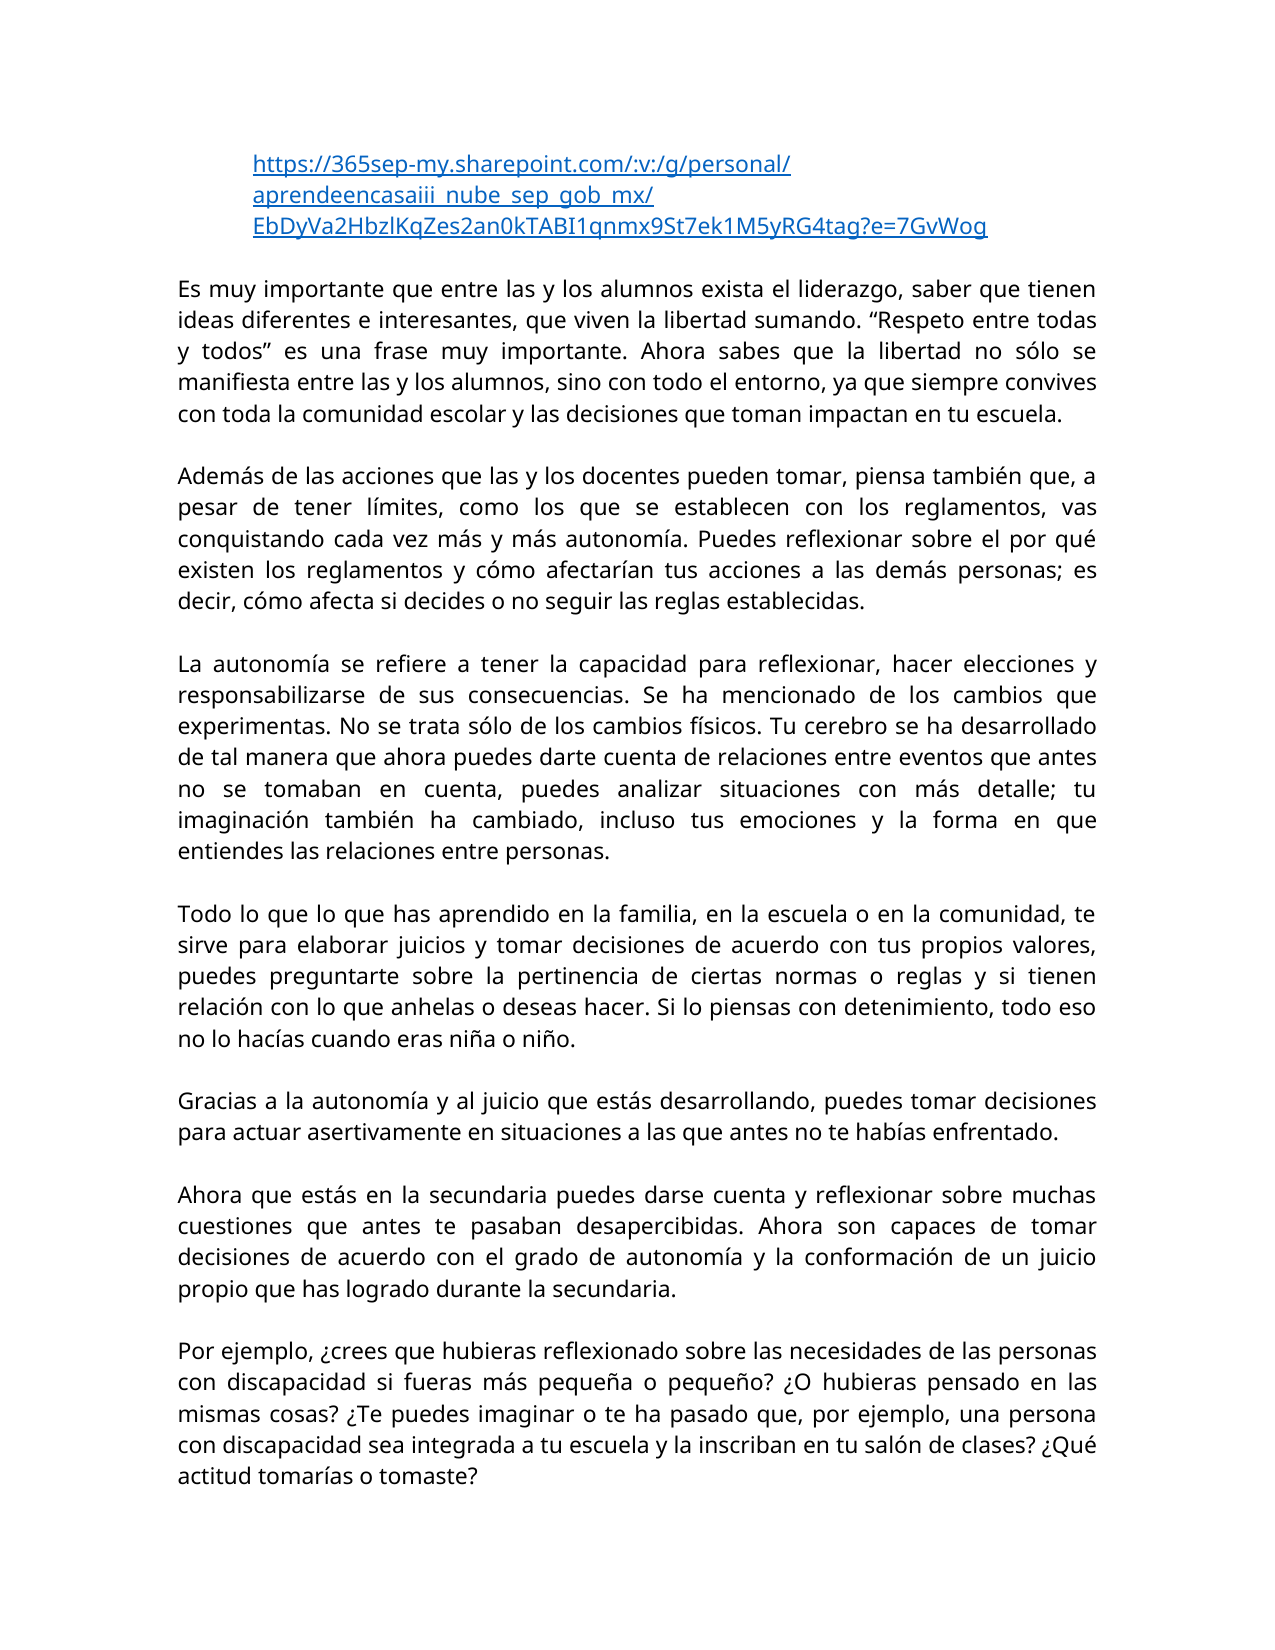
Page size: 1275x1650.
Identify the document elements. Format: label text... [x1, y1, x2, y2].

text La autonomía se refiere a tener la capacidad para reflexionar, hacer elecciones y responsabilizarse de sus consecuencias. Se ha mencionado de los cambios que experimentas. No se trata sólo de los cambios físicos. Tu cerebro se ha desarrollado de tal manera que ahora puedes darte cuenta de relaciones entre eventos que antes no se tomaban en cuenta, puedes analizar situaciones con más detalle; tu imaginación también ha cambiado, incluso tus emociones y la forma en que entiendes las relaciones entre personas. [177, 648, 1098, 866]
text Gracias a la autonomía y al juicio que estás desarrollando, puedes tomar decisiones para actuar asertivamente en situaciones a las que antes no te habías enfrentado. [177, 1085, 1098, 1148]
text Por ejemplo, ¿crees que hubieras reflexionado sobre las necesidades de las personas con discapacidad si fueras más pequeña o pequeño? ¿O hubieras pensado en las mismas cosas? ¿Te puedes imaginar o te ha pasado que, por ejemplo, una persona con discapacidad sea integrada a tu escuela y la inscriban en tu salón de clases? ¿Qué actitud tomarías o tomaste? [177, 1335, 1098, 1491]
text Además de las acciones que las y los docentes pueden tomar, piensa también que, a pesar de tener límites, como los que se establecen con los reglamentos, vas conquistando cada vez más y más autonomía. Puedes reflexionar sobre el por qué existen los reglamentos y cómo afectarían tus acciones a las demás personas; es decir, cómo afecta si decides o no seguir las reglas establecidas. [177, 460, 1098, 616]
text Es muy importante que entre las y los alumnos exista el liderazgo, saber que tienen ideas diferentes e interesantes, que viven la libertad sumando. “Respeto entre todas y todos” es una frase muy importante. Ahora sabes que la libertad no sólo se manifiesta entre las y los alumnos, sino con todo el entorno, ya que siempre convives con toda la comunidad escolar y las decisiones que toman impactan en tu escuela. [177, 273, 1098, 429]
text Ahora que estás en la secundaria puedes darse cuenta y reflexionar sobre muchas cuestiones que antes te pasaban desapercibidas. Ahora son capaces de tomar decisiones de acuerdo con el grado de autonomía y la conformación de un juicio propio que has logrado durante la secundaria. [177, 1179, 1098, 1304]
text Todo lo que lo que has aprendido en la familia, en la escuela o en la comunidad, te sirve para elaborar juicios y tomar decisiones de acuerdo con tus propios valores, puedes preguntarte sobre la pertinencia de ciertas normas o reglas y si tienen relación con lo que anhelas o deseas hacer. Si lo piensas con detenimiento, todo eso no lo hacías cuando eras niña o niño. [177, 898, 1098, 1054]
list https://365sep-my.sharepoint.com/:v:/g/personal/aprendeencasaiii_nube_sep_gob_mx/EbDyVa2HbzlKqZes2an0kTABI1qnmx9St7ek1M5yRG4tag?e=7GvWog [252, 148, 1098, 241]
